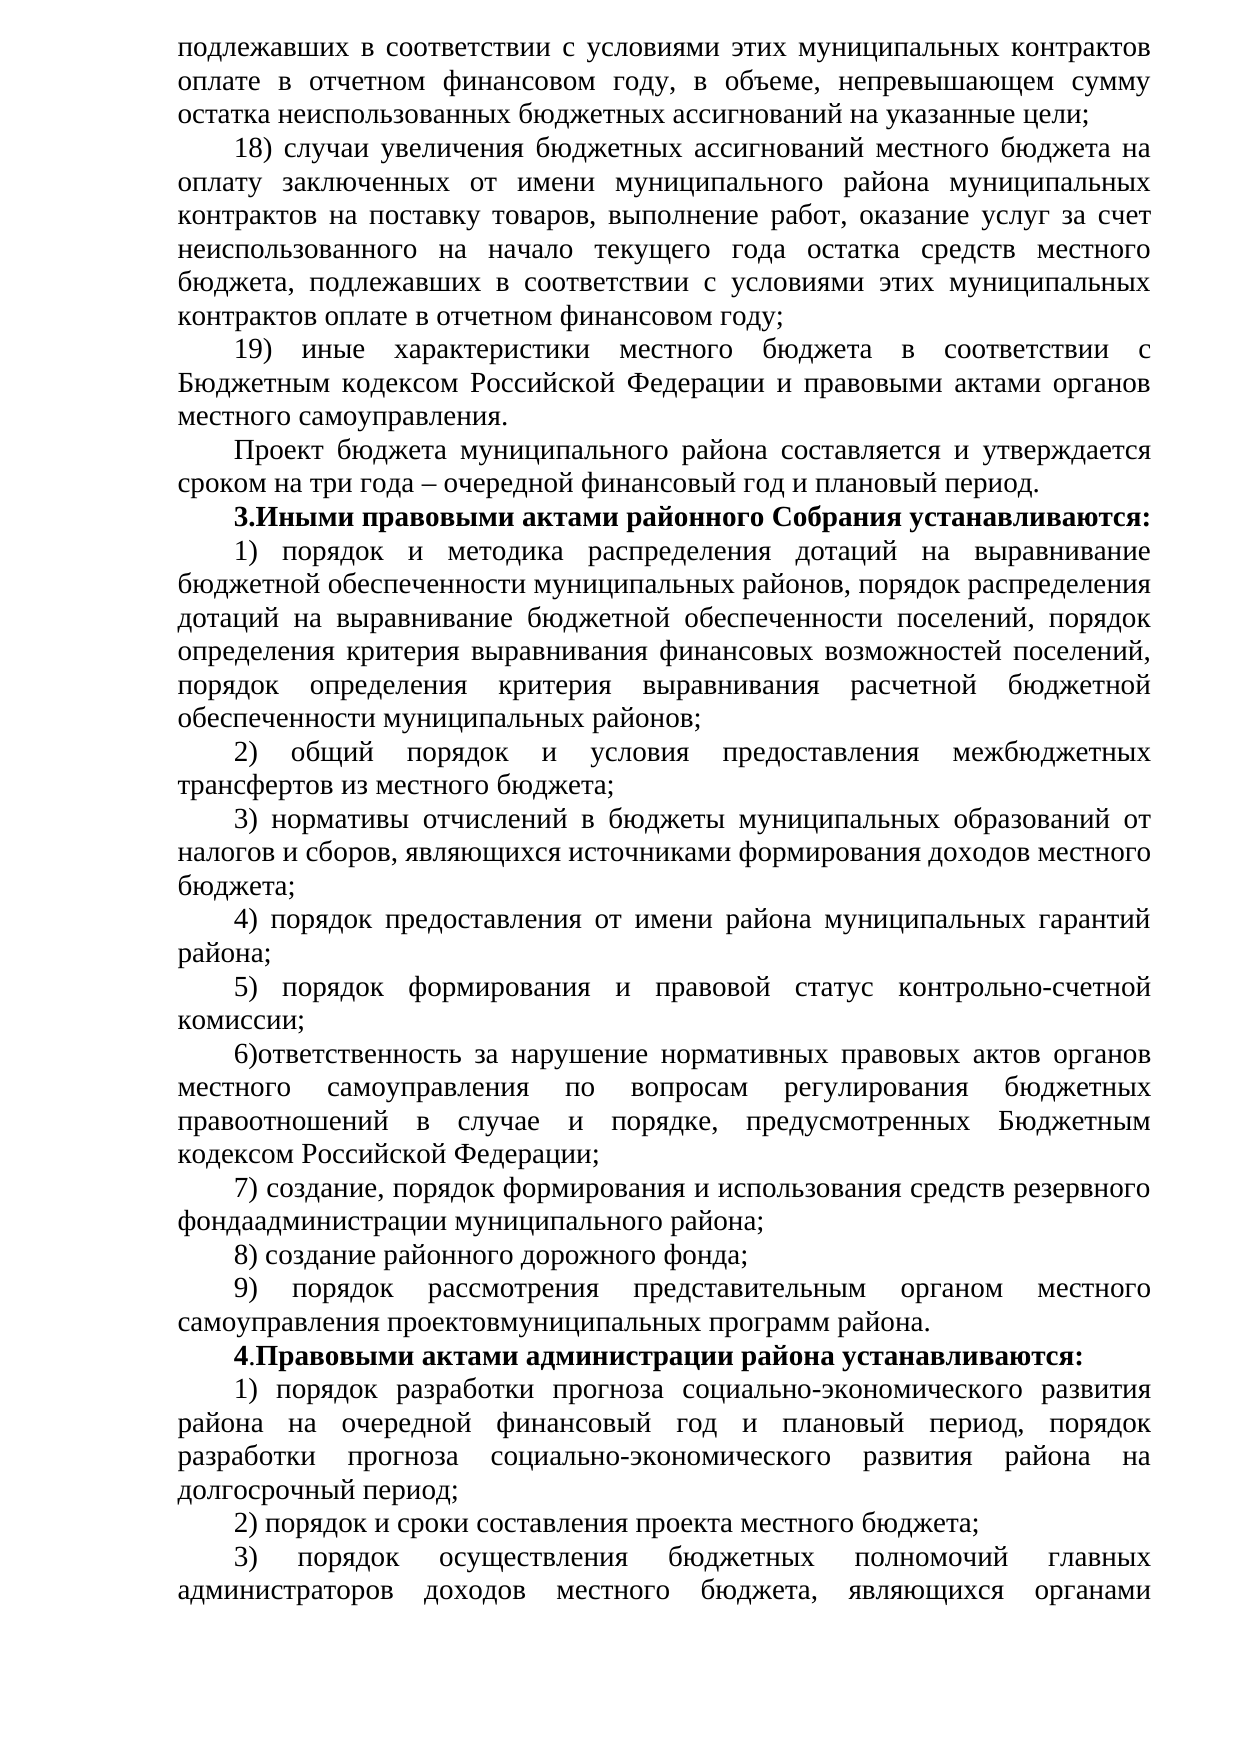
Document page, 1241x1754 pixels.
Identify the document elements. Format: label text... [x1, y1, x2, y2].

text 8) создание районного дорожного фонда; [177, 1237, 1152, 1271]
text 2) общий порядок и условия предоставления межбюджетных трансфертов из местного бюджета; [177, 734, 1152, 801]
text 2) порядок и сроки составления проекта местного бюджета; [177, 1505, 1152, 1539]
text 3.Иными правовыми актами районного Собрания устанавливаются: [177, 499, 1152, 533]
text 1) порядок разработки прогноза социально-экономического развития района на очередной финансовый год и плановый период, порядок разработки прогноза социально-экономического развития района на долгосрочный период; [177, 1371, 1152, 1505]
text 1) порядок и методика распределения дотаций на выравнивание бюджетной обеспеченности муниципальных районов, порядок распределения дотаций на выравнивание бюджетной обеспеченности поселений, порядок определения критерия выравнивания финансовых возможностей поселений, порядок определения критерия выравнивания расчетной бюджетной обеспеченности муниципальных районов; [177, 533, 1152, 734]
text 4.Правовыми актами администрации района устанавливаются: [177, 1338, 1152, 1371]
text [177, 1539, 1152, 1606]
text 5) порядок формирования и правовой статус контрольно-счетной комиссии; [177, 969, 1152, 1036]
text Проект бюджета муниципального района составляется и утверждается сроком на три года – очередной финансовый год и плановый период. [177, 432, 1152, 499]
text 9) порядок рассмотрения представительным органом местного самоуправления проектовмуниципальных программ района. [177, 1271, 1152, 1338]
text 18) случаи увеличения бюджетных ассигнований местного бюджета на оплату заключенных от имени муниципального района муниципальных контрактов на поставку товаров, выполнение работ, оказание услуг за счет неиспользованного на начало текущего года остатка средств местного бюджета, подлежавших в соответствии с условиями этих муниципальных контрактов оплате в отчетном финансовом году; [177, 130, 1152, 331]
text 19) иные характеристики местного бюджета в соответствии с Бюджетным кодексом Российской Федерации и правовыми актами органов местного самоуправления. [177, 331, 1152, 432]
text 4) порядок предоставления от имени района муниципальных гарантий района; [177, 902, 1152, 969]
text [177, 29, 1152, 130]
text 7) создание, порядок формирования и использования средств резервного фондаадминистрации муниципального района; [177, 1170, 1152, 1237]
text 6)ответственность за нарушение нормативных правовых актов органов местного самоуправления по вопросам регулирования бюджетных правоотношений в случае и порядке, предусмотренных Бюджетным кодексом Российской Федерации; [177, 1036, 1152, 1170]
text 3) нормативы отчислений в бюджеты муниципальных образований от налогов и сборов, являющихся источниками формирования доходов местного бюджета; [177, 801, 1152, 902]
